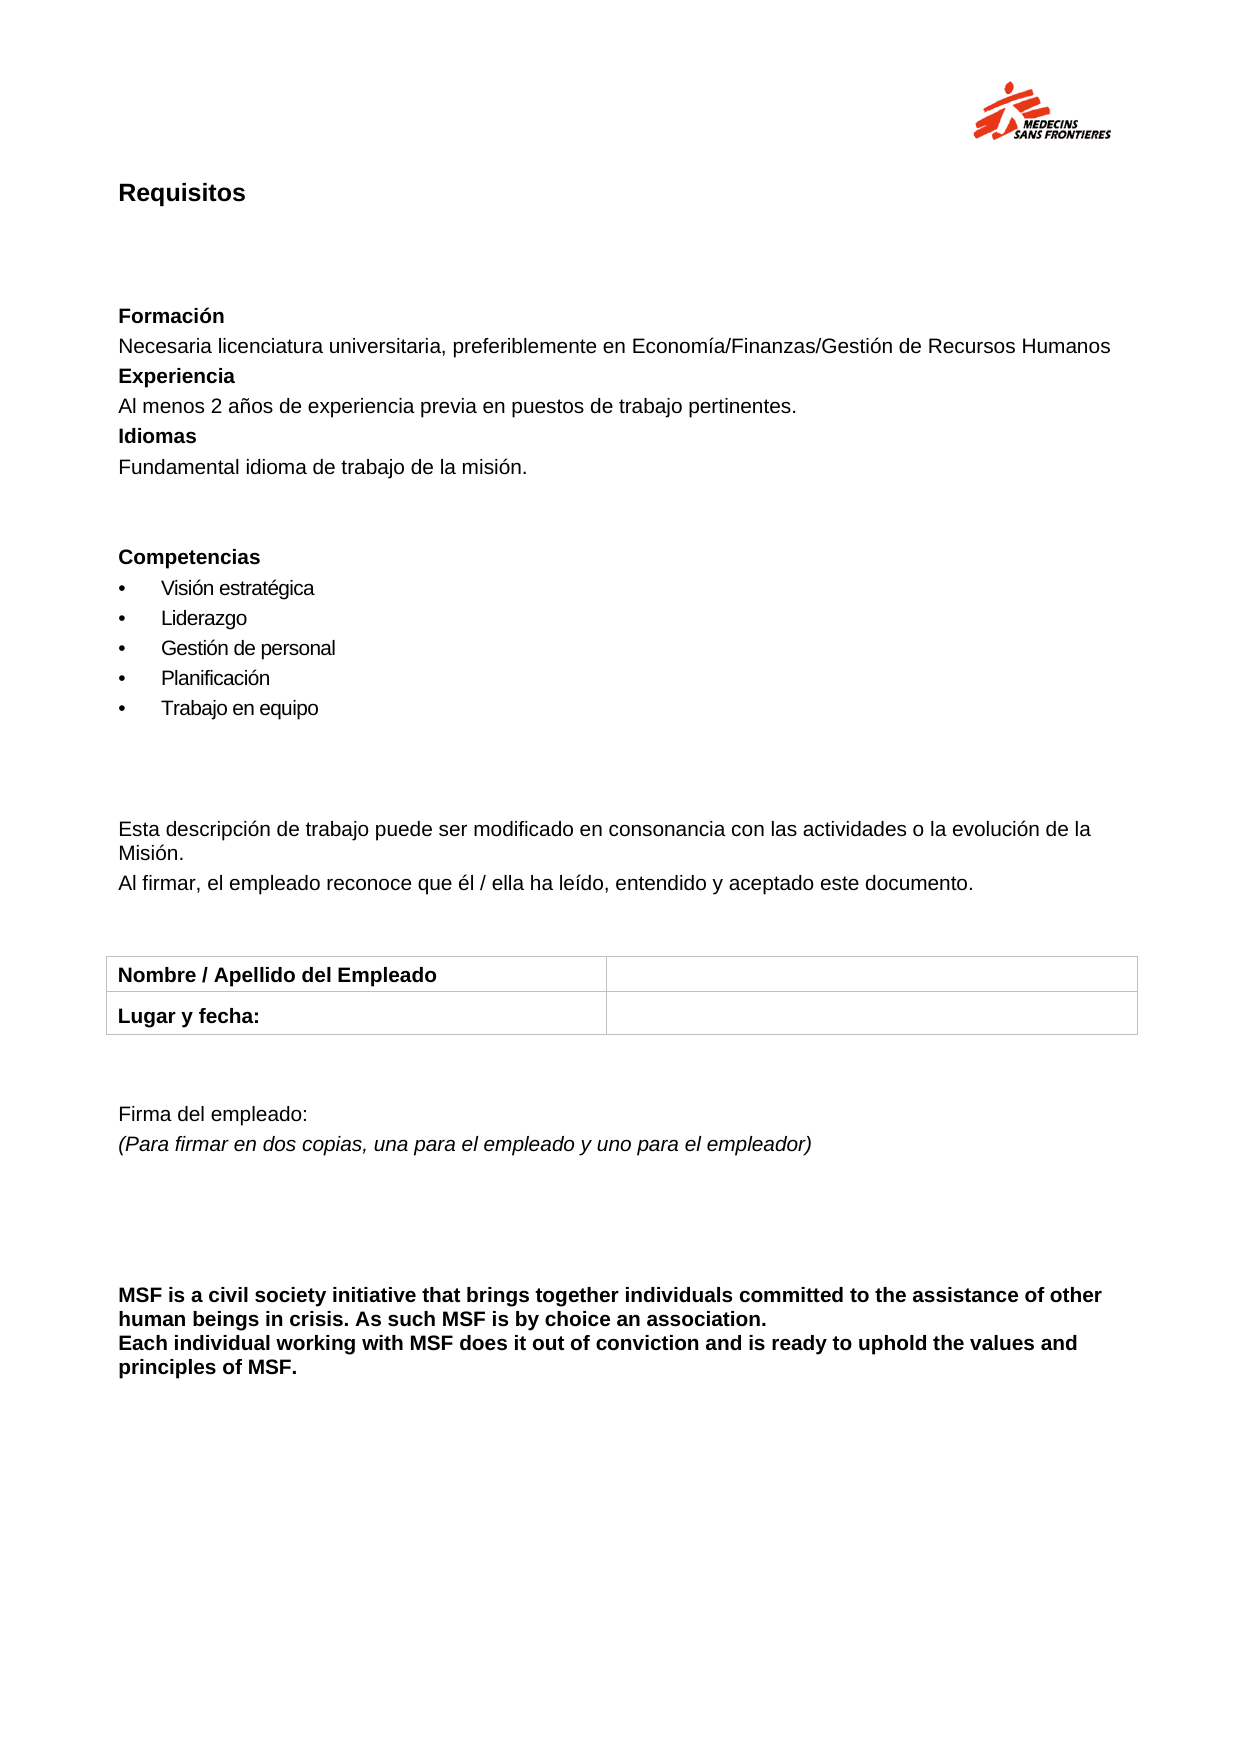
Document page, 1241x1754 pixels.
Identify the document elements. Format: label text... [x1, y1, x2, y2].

text MSF is a civil society initiative that brings together individuals committed to the assistance of other human beings in crisis. As such MSF is by choice an association. Each individual working with MSF does it out of conviction and is ready to uphold the values and principles of MSF. [118, 1283, 1122, 1379]
table_header [607, 957, 1137, 991]
text Firma del empleado: [118, 1102, 1122, 1126]
text (Para firmar en dos copias, una para el empleado y uno para el empleador) [118, 1132, 1122, 1156]
table_header Nombre / Apellido del Empleado [107, 957, 606, 991]
table_cell [607, 992, 1137, 1034]
table_cell Lugar y fecha: [107, 992, 606, 1034]
text Al firmar, el empleado reconoce que él / ella ha leído, entendido y aceptado este documento. [118, 871, 1122, 895]
text Esta descripción de trabajo puede ser modificado en consonancia con las actividades o la evolución de la Misión. [118, 817, 1122, 865]
